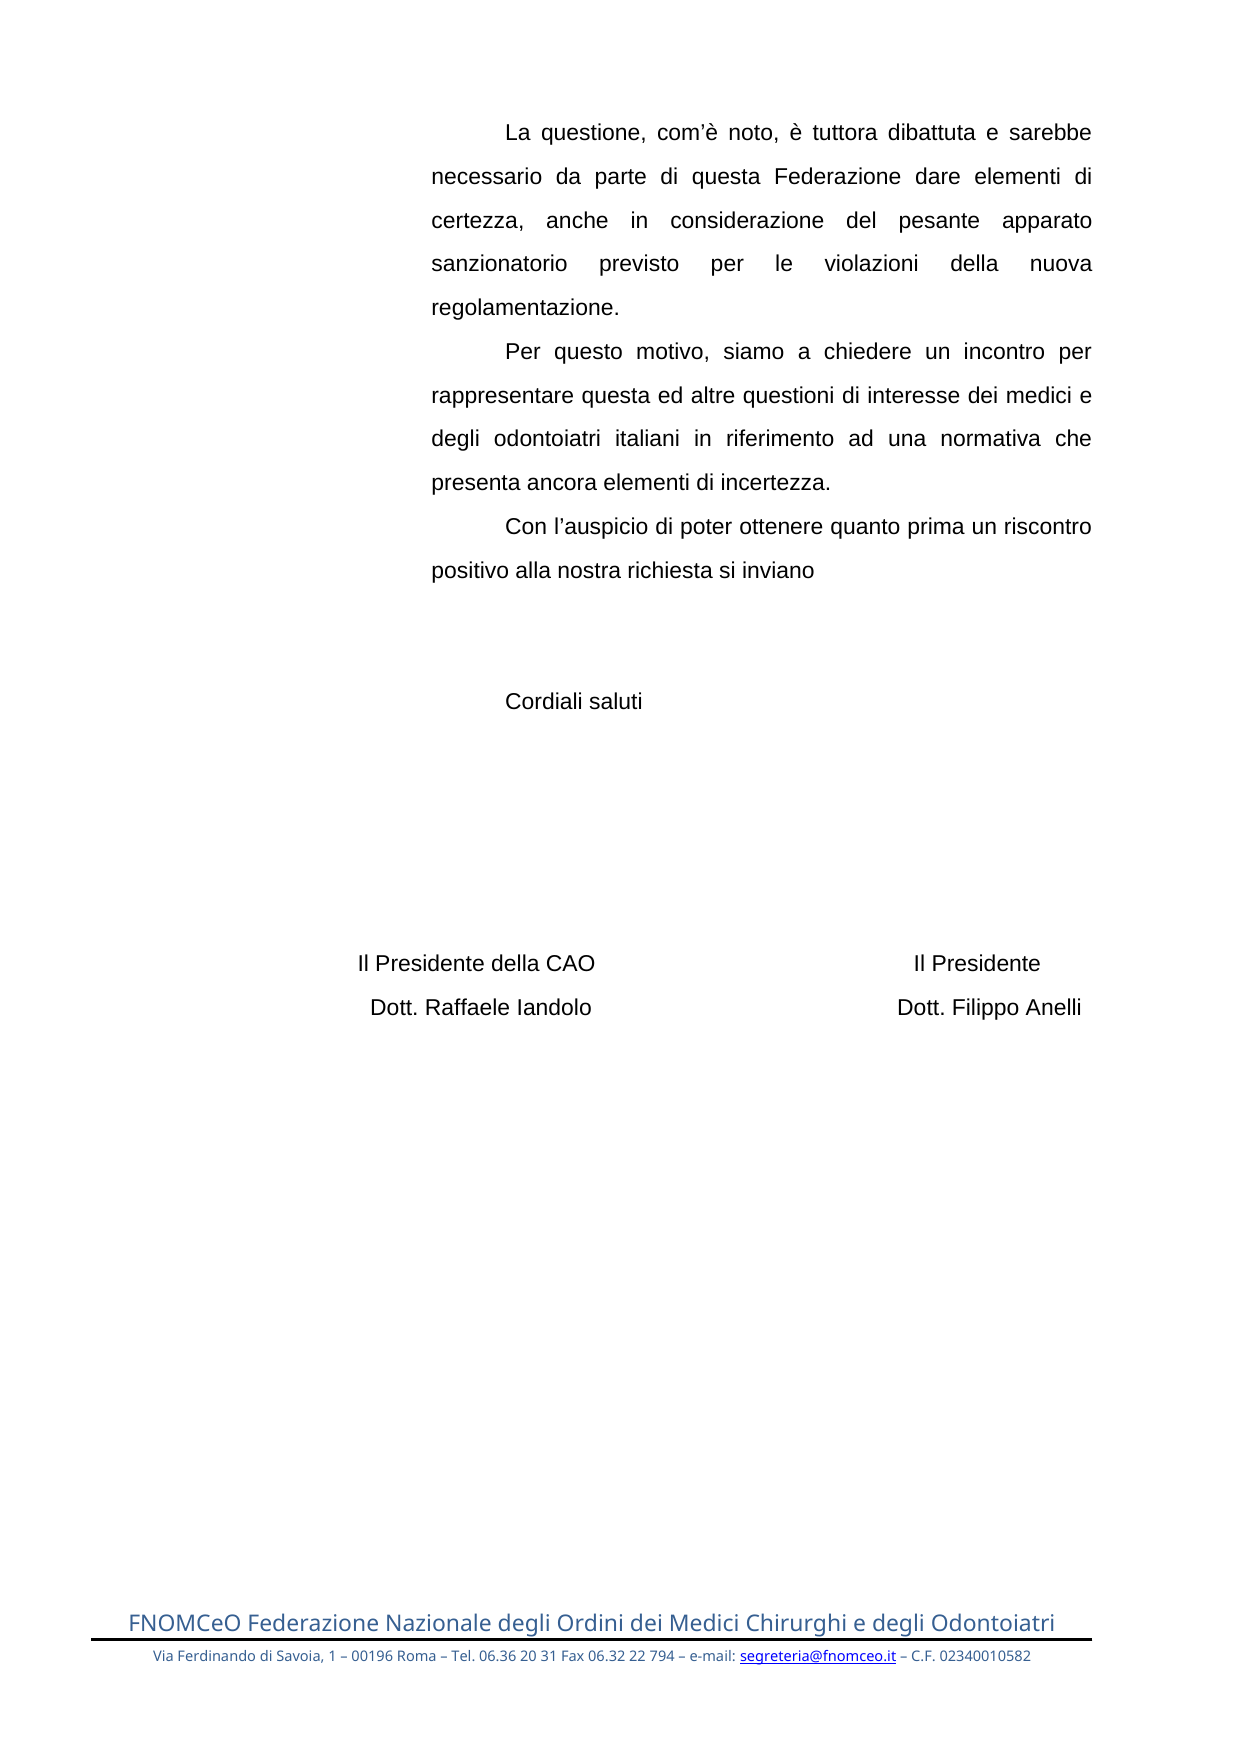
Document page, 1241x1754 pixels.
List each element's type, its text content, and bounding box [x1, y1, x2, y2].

text Dott. Raffaele Iandolo Dott. Filippo Anelli [357, 981, 1092, 1024]
text Cordiali saluti [431, 674, 1092, 718]
text La questione, com’è noto, è tuttora dibattuta e sarebbe necessario da parte di questa Federazione dare elementi di certezza, anche in considerazione del pesante apparato sanzionatorio previsto per le violazioni della nuova regolamentazione. [431, 106, 1092, 324]
text Con l’auspicio di poter ottenere quanto prima un riscontro positivo alla nostra richiesta si inviano [431, 499, 1092, 587]
text Per questo motivo, siamo a chiedere un incontro per rappresentare questa ed altre questioni di interesse dei medici e degli odontoiatri italiani in riferimento ad una normativa che presenta ancora elementi di incertezza. [431, 324, 1092, 499]
text Il Presidente della CAO Il Presidente [357, 937, 1092, 981]
